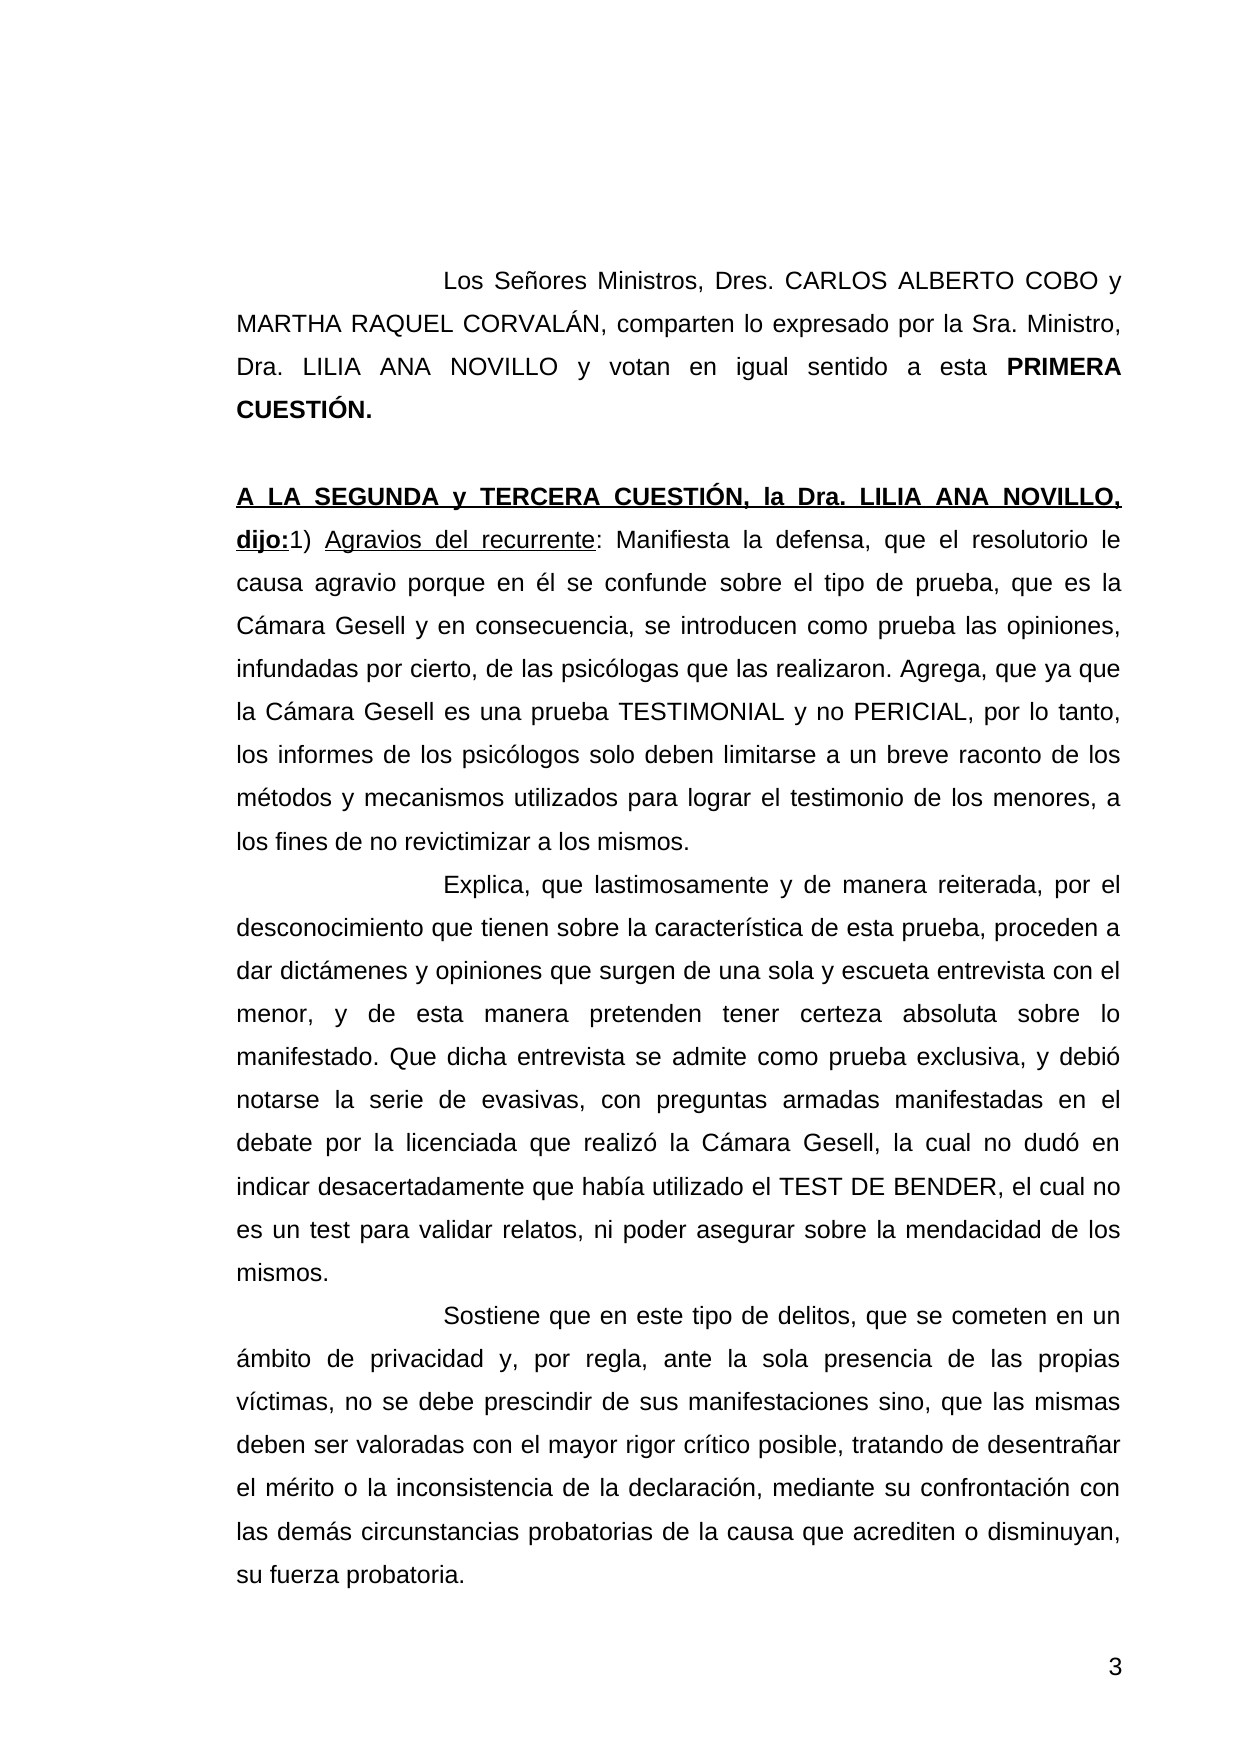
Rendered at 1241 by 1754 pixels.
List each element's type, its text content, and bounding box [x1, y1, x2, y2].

text Sostiene que en este tipo de delitos, que se cometen en un ámbito de privacidad y, por regla, ante la sola presencia de las propias víctimas, no se debe prescindir de sus manifestaciones sino, que las mismas deben ser valoradas con el mayor rigor crítico posible, tratando de desentrañar el mérito o la inconsistencia de la declaración, mediante su confrontación con las demás circunstancias probatorias de la causa que acrediten o disminuyan, su fuerza probatoria. [236, 1301, 1122, 1588]
text Los Señores Ministros, Dres. CARLOS ALBERTO COBO y MARTHA RAQUEL CORVALÁN, comparten lo expresado por la Sra. Ministro, Dra. LILIA ANA NOVILLO y votan en igual sentido a esta PRIMERA CUESTIÓN. [236, 266, 1122, 424]
text Explica, que lastimosamente y de manera reiterada, por el desconocimiento que tienen sobre la característica de esta prueba, proceden a dar dictámenes y opiniones que surgen de una sola y escueta entrevista con el menor, y de esta manera pretenden tener certeza absoluta sobre lo manifestado. Que dicha entrevista se admite como prueba exclusiva, y debió notarse la serie de evasivas, con preguntas armadas manifestadas en el debate por la licenciada que realizó la Cámara Gesell, la cual no dudó en indicar desacertadamente que había utilizado el TEST DE BENDER, el cual no es un test para validar relatos, ni poder asegurar sobre la mendacidad de los mismos. [236, 869, 1122, 1286]
text A LA SEGUNDA y TERCERA CUESTIÓN, la Dra. LILIA ANA NOVILLO, dijo:1) Agravios del recurrente: Manifiesta la defensa, que el resolutorio le causa agravio porque en él se confunde sobre el tipo de prueba, que es la Cámara Gesell y en consecuencia, se introducen como prueba las opiniones, infundadas por cierto, de las psicólogas que las realizaron. Agrega, que ya que la Cámara Gesell es una prueba TESTIMONIAL y no PERICIAL, por lo tanto, los informes de los psicólogos solo deben limitarse a un breve raconto de los métodos y mecanismos utilizados para lograr el testimonio de los menores, a los fines de no revictimizar a los mismos. [236, 508, 1122, 855]
